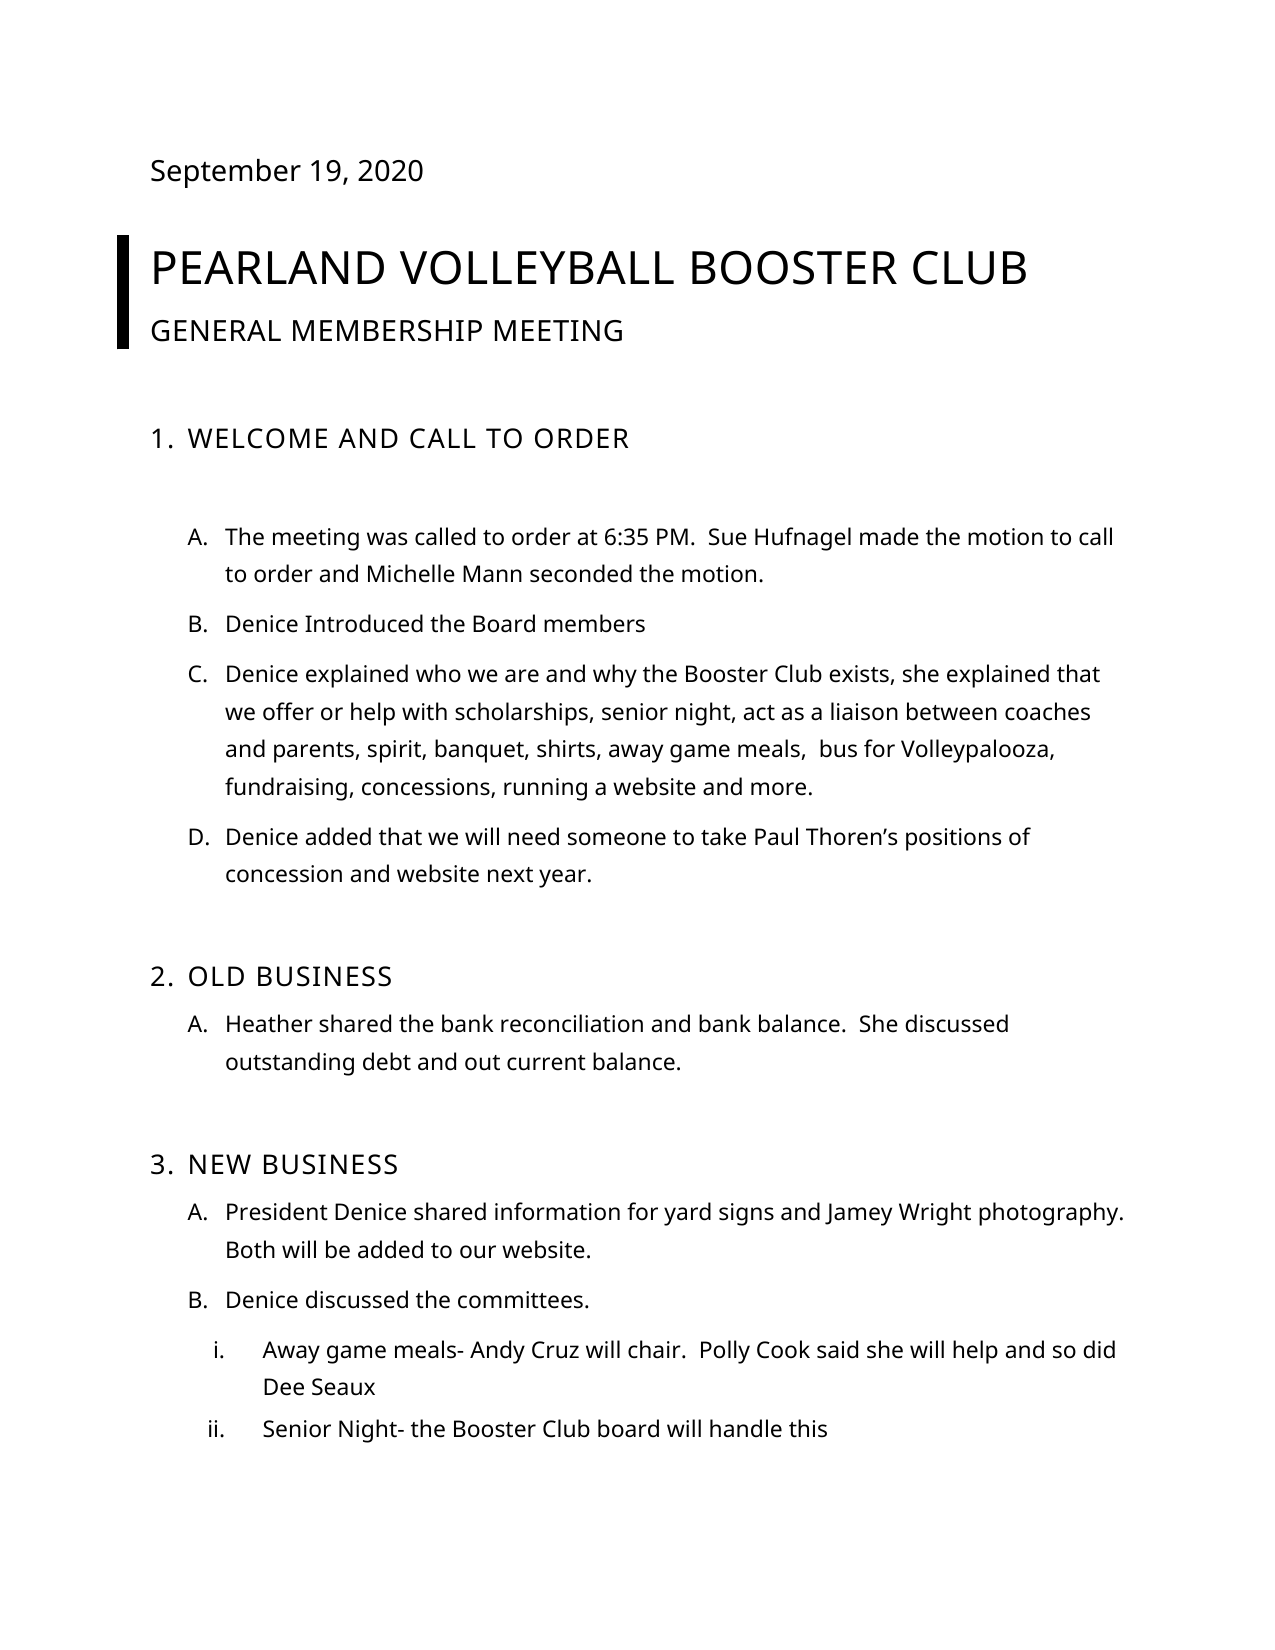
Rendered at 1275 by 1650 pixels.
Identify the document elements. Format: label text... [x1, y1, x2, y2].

title Pearland Volleyball Booster Club [129, 235, 1125, 297]
text September 19, 2020 [150, 150, 1125, 190]
subtitle Heather shared the bank reconciliation and bank balance. She discussed outstanding debt and out current balance. [187, 1008, 1125, 1077]
subtitle Away game meals- Andy Cruz will chair. Polly Cook said she will help and so did Dee Seaux [225, 1334, 1125, 1402]
subtitle Welcome and call to order [150, 420, 1125, 457]
title General Membership Meeting [129, 310, 1125, 349]
subtitle Denice explained who we are and why the Booster Club exists, she explained that we offer or help with scholarships, senior night, act as a liaison between coaches and parents, spirit, banquet, shirts, away game meals, bus for Volleypalooza, fundraising, concessions, running a website and more. [187, 658, 1125, 802]
subtitle President Denice shared information for yard signs and Jamey Wright photography. Both will be added to our website. [187, 1196, 1125, 1265]
subtitle Old Business [150, 958, 1125, 995]
subtitle Denice discussed the committees. [187, 1284, 1125, 1315]
subtitle Denice added that we will need someone to take Paul Thoren’s positions of concession and website next year. [187, 820, 1125, 889]
subtitle The meeting was called to order at 6:35 PM. Sue Hufnagel made the motion to call to order and Michelle Mann seconded the motion. [187, 520, 1125, 589]
subtitle Denice Introduced the Board members [187, 608, 1125, 639]
subtitle Senior Night- the Booster Club board will handle this [225, 1413, 1125, 1444]
subtitle New business [150, 1146, 1125, 1183]
